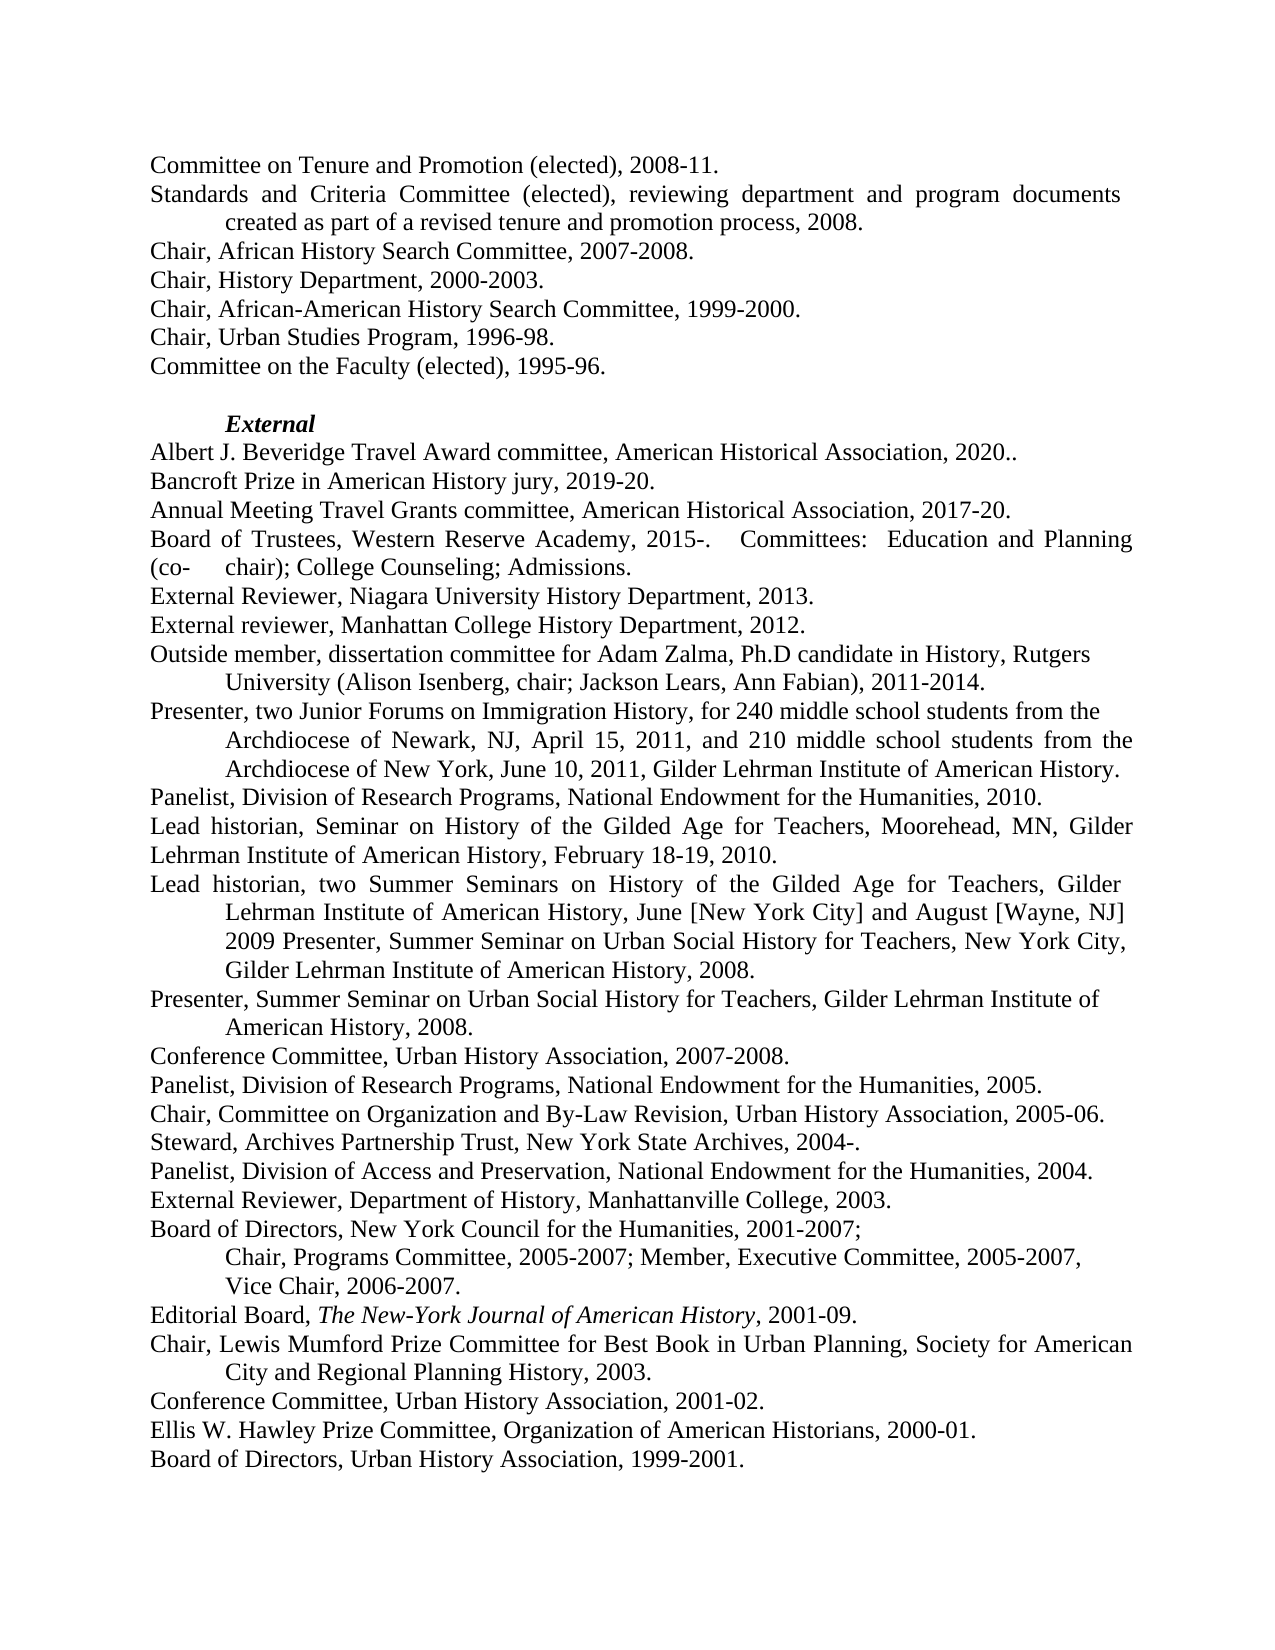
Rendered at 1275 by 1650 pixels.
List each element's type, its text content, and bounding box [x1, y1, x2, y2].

text Chair, African-American History Search Committee, 1999-2000. [150, 294, 1134, 322]
text Chair, Urban Studies Program, 1996-98. [150, 322, 1134, 351]
text Conference Committee, Urban History Association, 2007-2008. [150, 1041, 1134, 1070]
text Presenter, two Junior Forums on Immigration History, for 240 middle school students from the [150, 696, 1134, 725]
text Chair, History Department, 2000-2003. [150, 265, 1134, 294]
text American History, 2008. [150, 1012, 1134, 1041]
text Panelist, Division of Research Programs, National Endowment for the Humanities, 2010. [150, 782, 1134, 811]
text Committee on Tenure and Promotion (elected), 2008-11. [150, 150, 1134, 179]
text Outside member, dissertation committee for Adam Zalma, Ph.D candidate in History, Rutgers [150, 639, 1134, 667]
text Committee on the Faculty (elected), 1995-96. [150, 351, 1134, 380]
text Chair, African History Search Committee, 2007-2008. [150, 236, 1134, 265]
text Board of Trustees, Western Reserve Academy, 2015-. Committees: Education and Planning (co- chair); College Counseling; Admissions. [150, 524, 1134, 581]
text Standards and Criteria Committee (elected), reviewing department and program documents created as part of a revised tenure and promotion process, 2008. [150, 179, 1134, 236]
text Chair, Programs Committee, 2005-2007; Member, Executive Committee, 2005-2007, [150, 1242, 1134, 1271]
text External Reviewer, Niagara University History Department, 2013. [150, 581, 1134, 610]
text Board of Directors, New York Council for the Humanities, 2001-2007; [150, 1214, 1134, 1242]
text Panelist, Division of Research Programs, National Endowment for the Humanities, 2005. [150, 1070, 1134, 1099]
text Steward, Archives Partnership Trust, New York State Archives, 2004-. [150, 1127, 1134, 1156]
text University (Alison Isenberg, chair; Jackson Lears, Ann Fabian), 2011-2014. [150, 667, 1134, 696]
text Chair, Lewis Mumford Prize Committee for Best Book in Urban Planning, Society for American City and Regional Planning History, 2003. [150, 1329, 1134, 1386]
text External Reviewer, Department of History, Manhattanville College, 2003. [150, 1185, 1134, 1214]
text Presenter, Summer Seminar on Urban Social History for Teachers, Gilder Lehrman Institute of [150, 984, 1134, 1012]
text Chair, Committee on Organization and By-Law Revision, Urban History Association, 2005-06. [150, 1099, 1134, 1127]
text External reviewer, Manhattan College History Department, 2012. [150, 610, 1134, 639]
text Annual Meeting Travel Grants committee, American Historical Association, 2017-20. [150, 495, 1134, 524]
text External [150, 409, 1134, 437]
text Albert J. Beveridge Travel Award committee, American Historical Association, 2020.. [150, 437, 1134, 466]
text Lead historian, two Summer Seminars on History of the Gilded Age for Teachers, Gilder Lehrman Institute of American History, June [New York City] and August [Wayne, NJ] 2009 Presenter, Summer Seminar on Urban Social History for Teachers, New York City, Gilder Lehrman Institute of American History, 2008. [150, 869, 1134, 984]
text Archdiocese of Newark, NJ, April 15, 2011, and 210 middle school students from the Archdiocese of New York, June 10, 2011, Gilder Lehrman Institute of American History. [225, 725, 1134, 782]
text Conference Committee, Urban History Association, 2001-02. [150, 1386, 1134, 1415]
text Lead historian, Seminar on History of the Gilded Age for Teachers, Moorehead, MN, Gilder Lehrman Institute of American History, February 18-19, 2010. [150, 811, 1134, 869]
text Board of Directors, Urban History Association, 1999-2001. [150, 1444, 1134, 1472]
text Ellis W. Hawley Prize Committee, Organization of American Historians, 2000-01. [150, 1415, 1134, 1444]
text Bancroft Prize in American History jury, 2019-20. [150, 466, 1134, 495]
text Panelist, Division of Access and Preservation, National Endowment for the Humanities, 2004. [150, 1156, 1134, 1185]
text Editorial Board, The New-York Journal of American History, 2001-09. [150, 1300, 1134, 1329]
text Vice Chair, 2006-2007. [150, 1271, 1134, 1300]
